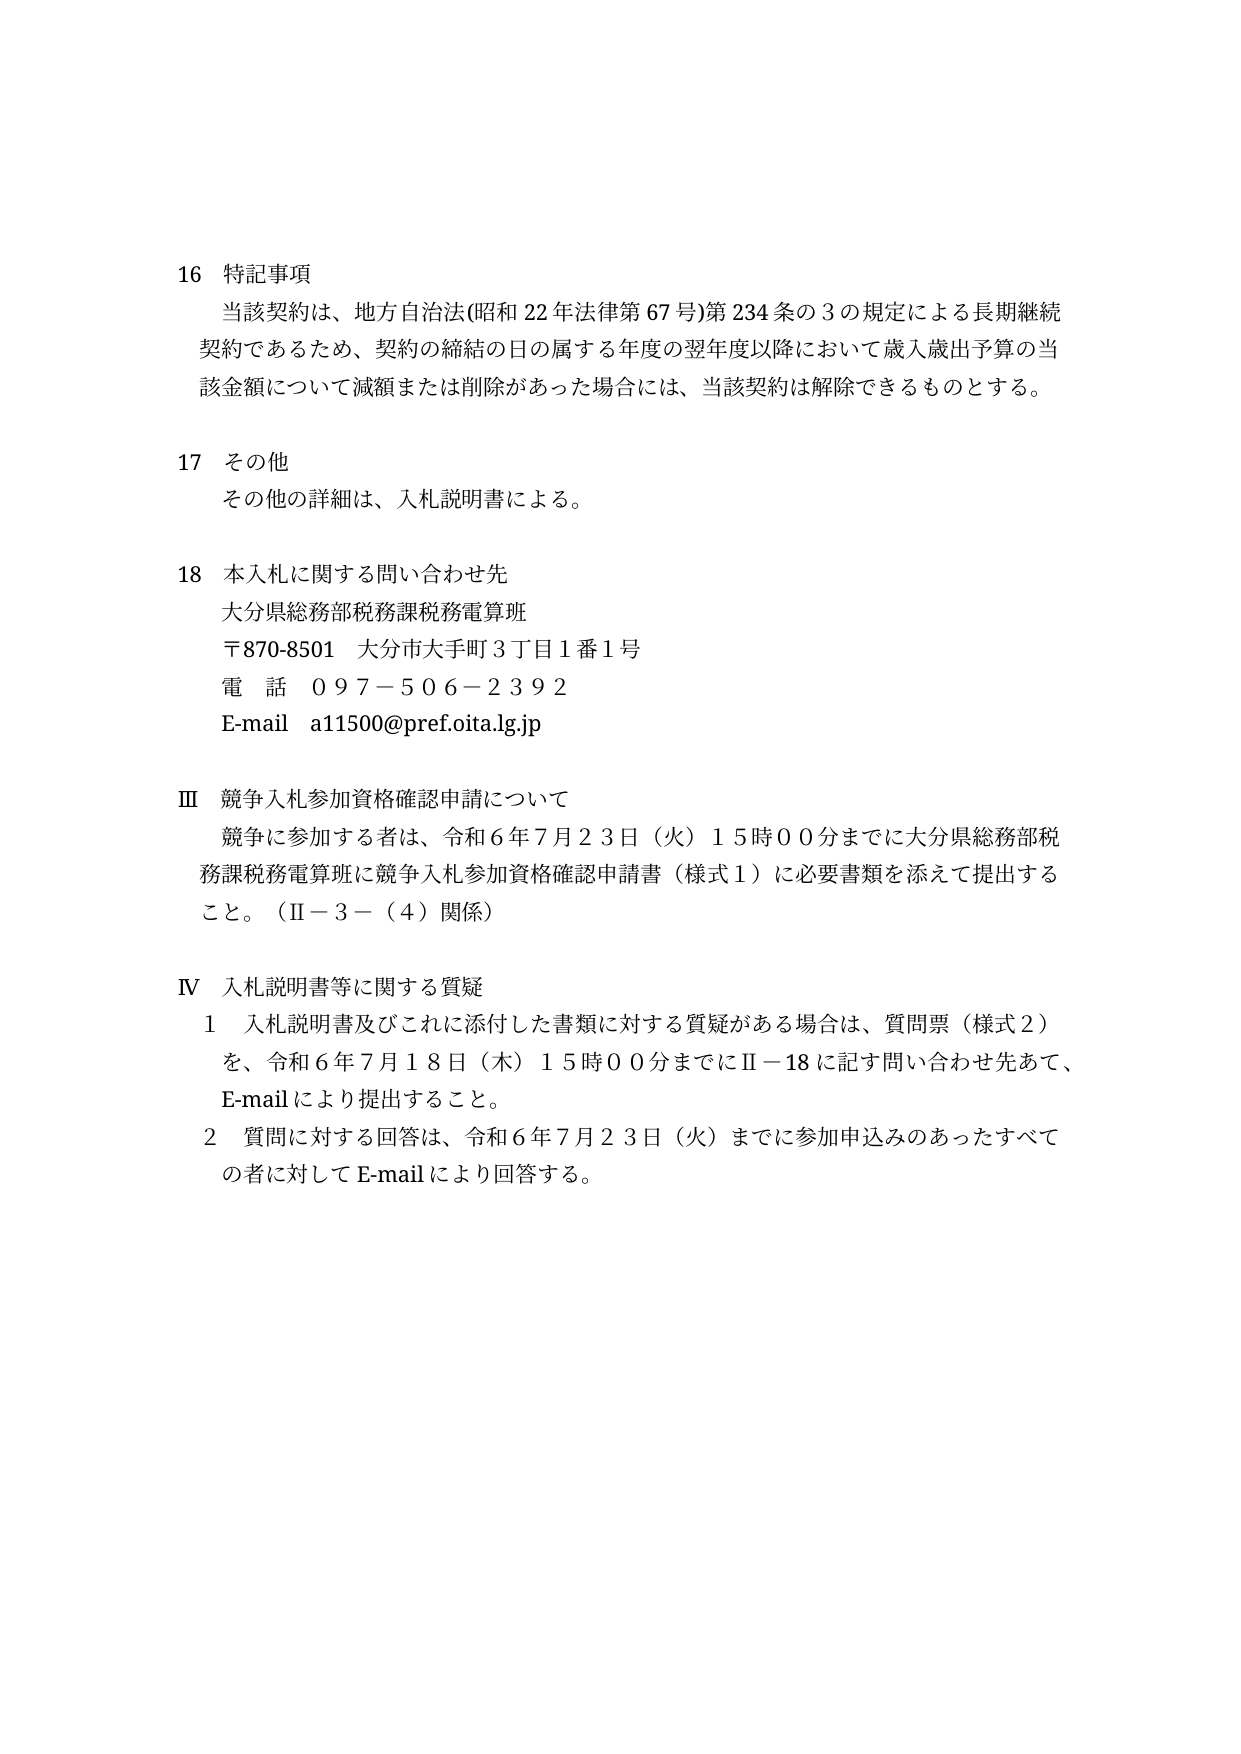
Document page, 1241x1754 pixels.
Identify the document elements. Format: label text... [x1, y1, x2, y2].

text 電 話 ０９７－５０６－２３９２ [177, 667, 1063, 704]
text 17 その他 [177, 442, 1063, 479]
text １ 入札説明書及びこれに添付した書類に対する質疑がある場合は、質問票（様式２）を、令和６年７月１８日（木）１５時００分までにⅡ－18に記す問い合わせ先あて、E-mailにより提出すること。 [177, 1004, 1063, 1117]
text その他の詳細は、入札説明書による。 [177, 479, 1063, 517]
text 大分県総務部税務課税務電算班 [177, 592, 1063, 629]
text 18 本入札に関する問い合わせ先 [177, 554, 1063, 592]
text 16 特記事項 [177, 254, 1063, 292]
text 〒870-8501 大分市大手町３丁目１番１号 [177, 629, 1063, 667]
text 当該契約は、地方自治法(昭和22年法律第67号)第234条の３の規定による長期継続契約であるため、契約の締結の日の属する年度の翌年度以降において歳入歳出予算の当該金額について減額または削除があった場合には、当該契約は解除できるものとする。 [177, 292, 1063, 404]
text 競争に参加する者は、令和６年７月２３日（火）１５時００分までに大分県総務部税務課税務電算班に競争入札参加資格確認申請書（様式１）に必要書類を添えて提出すること。（Ⅱ－３－（４）関係） [177, 817, 1063, 929]
text ２ 質問に対する回答は、令和６年７月２３日（火）までに参加申込みのあったすべての者に対してE-mailにより回答する。 [177, 1117, 1063, 1192]
text E-mail a11500@pref.oita.lg.jp [177, 704, 1063, 742]
text Ⅲ 競争入札参加資格確認申請について [177, 779, 1063, 817]
text Ⅳ 入札説明書等に関する質疑 [177, 967, 1063, 1004]
